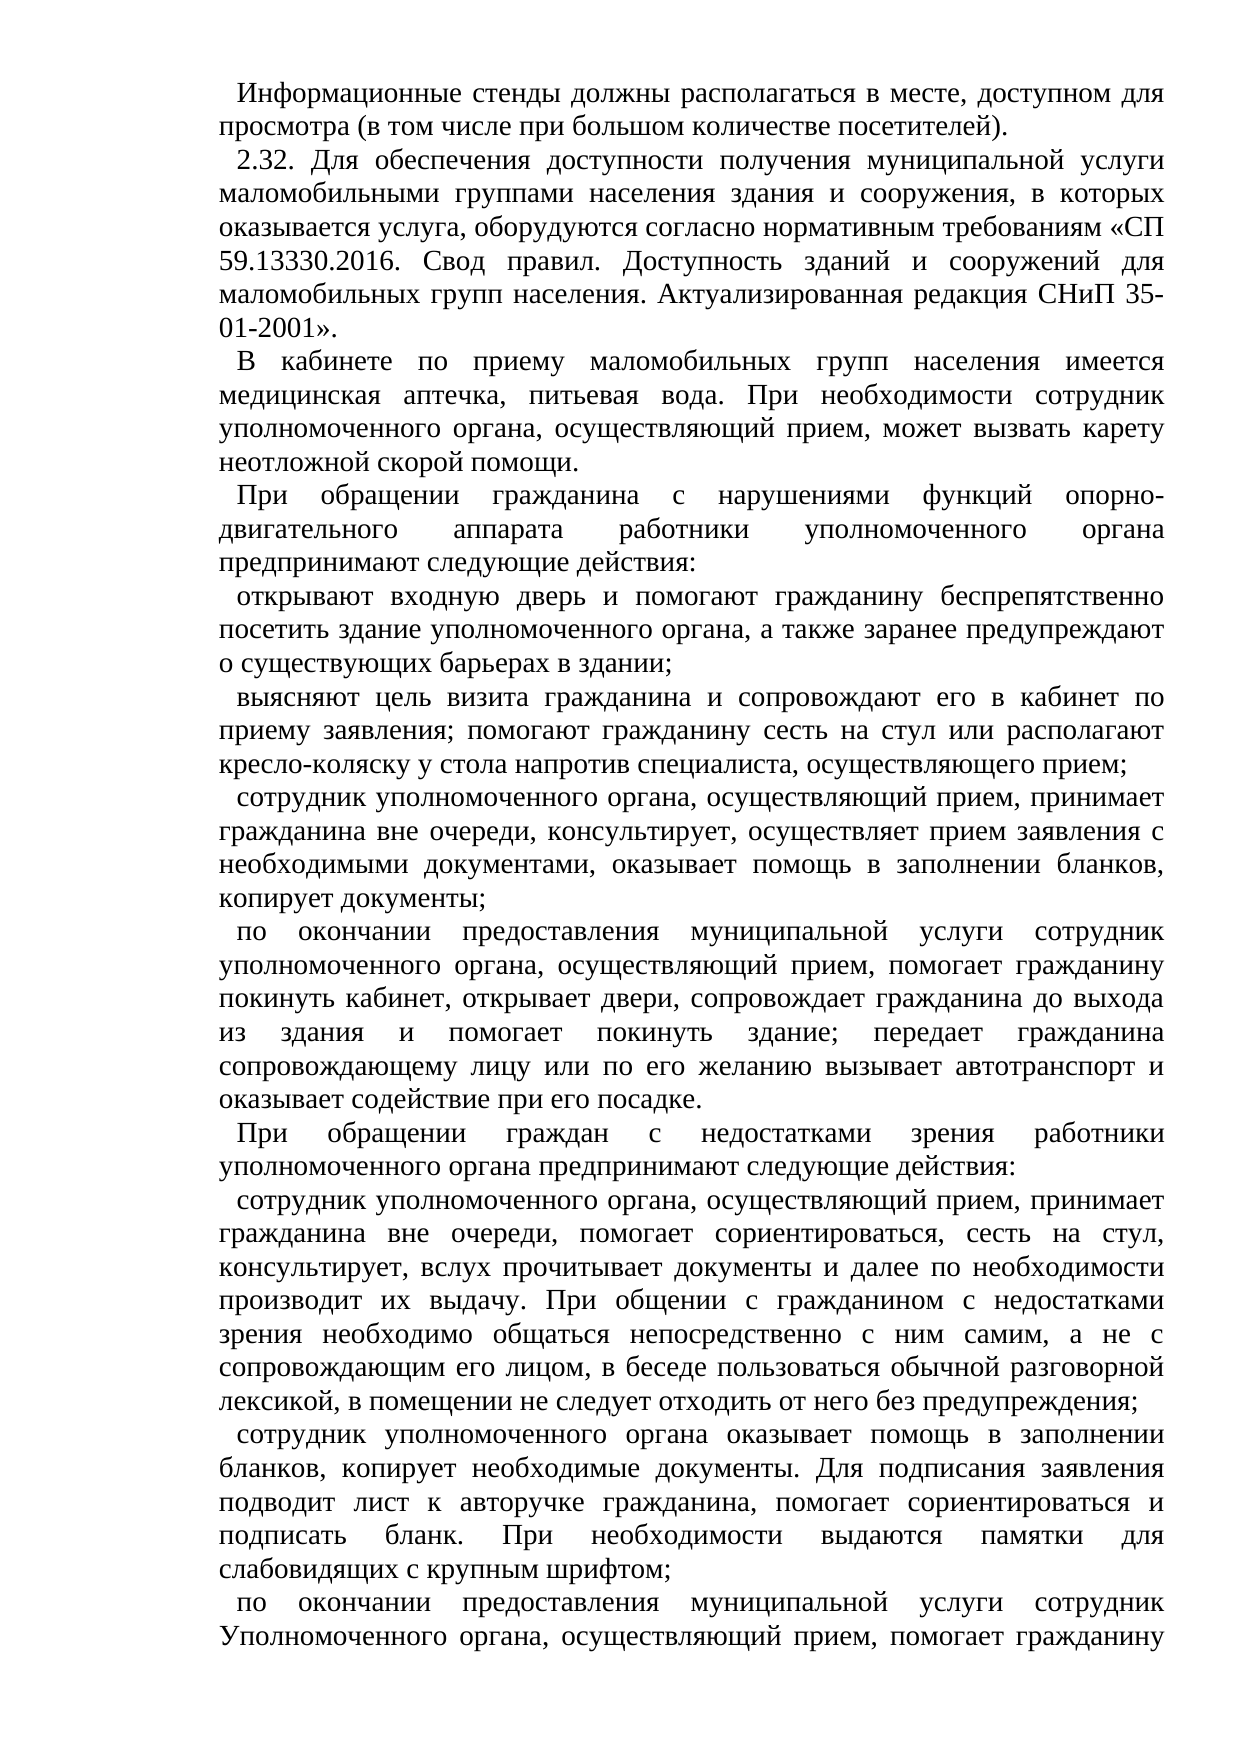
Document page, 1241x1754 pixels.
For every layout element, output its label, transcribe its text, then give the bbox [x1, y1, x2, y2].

text сотрудник уполномоченного органа, осуществляющий прием, принимает гражданина вне очереди, помогает сориентироваться, сесть на стул, консультирует, вслух прочитывает документы и далее по необходимости производит их выдачу. При общении с гражданином с недостатками зрения необходимо общаться непосредственно с ним самим, а не с сопровождающим его лицом, в беседе пользоваться обычной разговорной лексикой, в помещении не следует отходить от него без предупреждения; [219, 1182, 1165, 1417]
text Информационные стенды должны располагаться в месте, доступном для просмотра (в том числе при большом количестве посетителей). [219, 75, 1165, 142]
text сотрудник уполномоченного органа оказывает помощь в заполнении бланков, копирует необходимые документы. Для подписания заявления подводит лист к авторучке гражданина, помогает сориентироваться и подписать бланк. При необходимости выдаются памятки для слабовидящих с крупным шрифтом; [219, 1417, 1165, 1584]
text по окончании предоставления муниципальной услуги сотрудник уполномоченного органа, осуществляющий прием, помогает гражданину покинуть кабинет, открывает двери, сопровождает гражданина до выхода из здания и помогает покинуть здание; передает гражданина сопровождающему лицу или по его желанию вызывает автотранспорт и оказывает содействие при его посадке. [219, 913, 1165, 1115]
text При обращении гражданина с нарушениями функций опорно-двигательного аппарата работники уполномоченного органа предпринимают следующие действия: [219, 477, 1165, 578]
text При обращении граждан с недостатками зрения работники уполномоченного органа предпринимают следующие действия: [219, 1115, 1165, 1182]
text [219, 1584, 1165, 1651]
text сотрудник уполномоченного органа, осуществляющий прием, принимает гражданина вне очереди, консультирует, осуществляет прием заявления с необходимыми документами, оказывает помощь в заполнении бланков, копирует документы; [219, 779, 1165, 913]
text В кабинете по приему маломобильных групп населения имеется медицинская аптечка, питьевая вода. При необходимости сотрудник уполномоченного органа, осуществляющий прием, может вызвать карету неотложной скорой помощи. [219, 343, 1165, 477]
text выясняют цель визита гражданина и сопровождают его в кабинет по приему заявления; помогают гражданину сесть на стул или располагают кресло-коляску у стола напротив специалиста, осуществляющего прием; [219, 679, 1165, 779]
text открывают входную дверь и помогают гражданину беспрепятственно посетить здание уполномоченного органа, а также заранее предупреждают о существующих барьерах в здании; [219, 578, 1165, 679]
text 2.32. Для обеспечения доступности получения муниципальной услуги маломобильными группами населения здания и сооружения, в которых оказывается услуга, оборудуются согласно нормативным требованиям «СП 59.13330.2016. Свод правил. Доступность зданий и сооружений для маломобильных групп населения. Актуализированная редакция СНиП 35-01-2001». [219, 142, 1165, 343]
